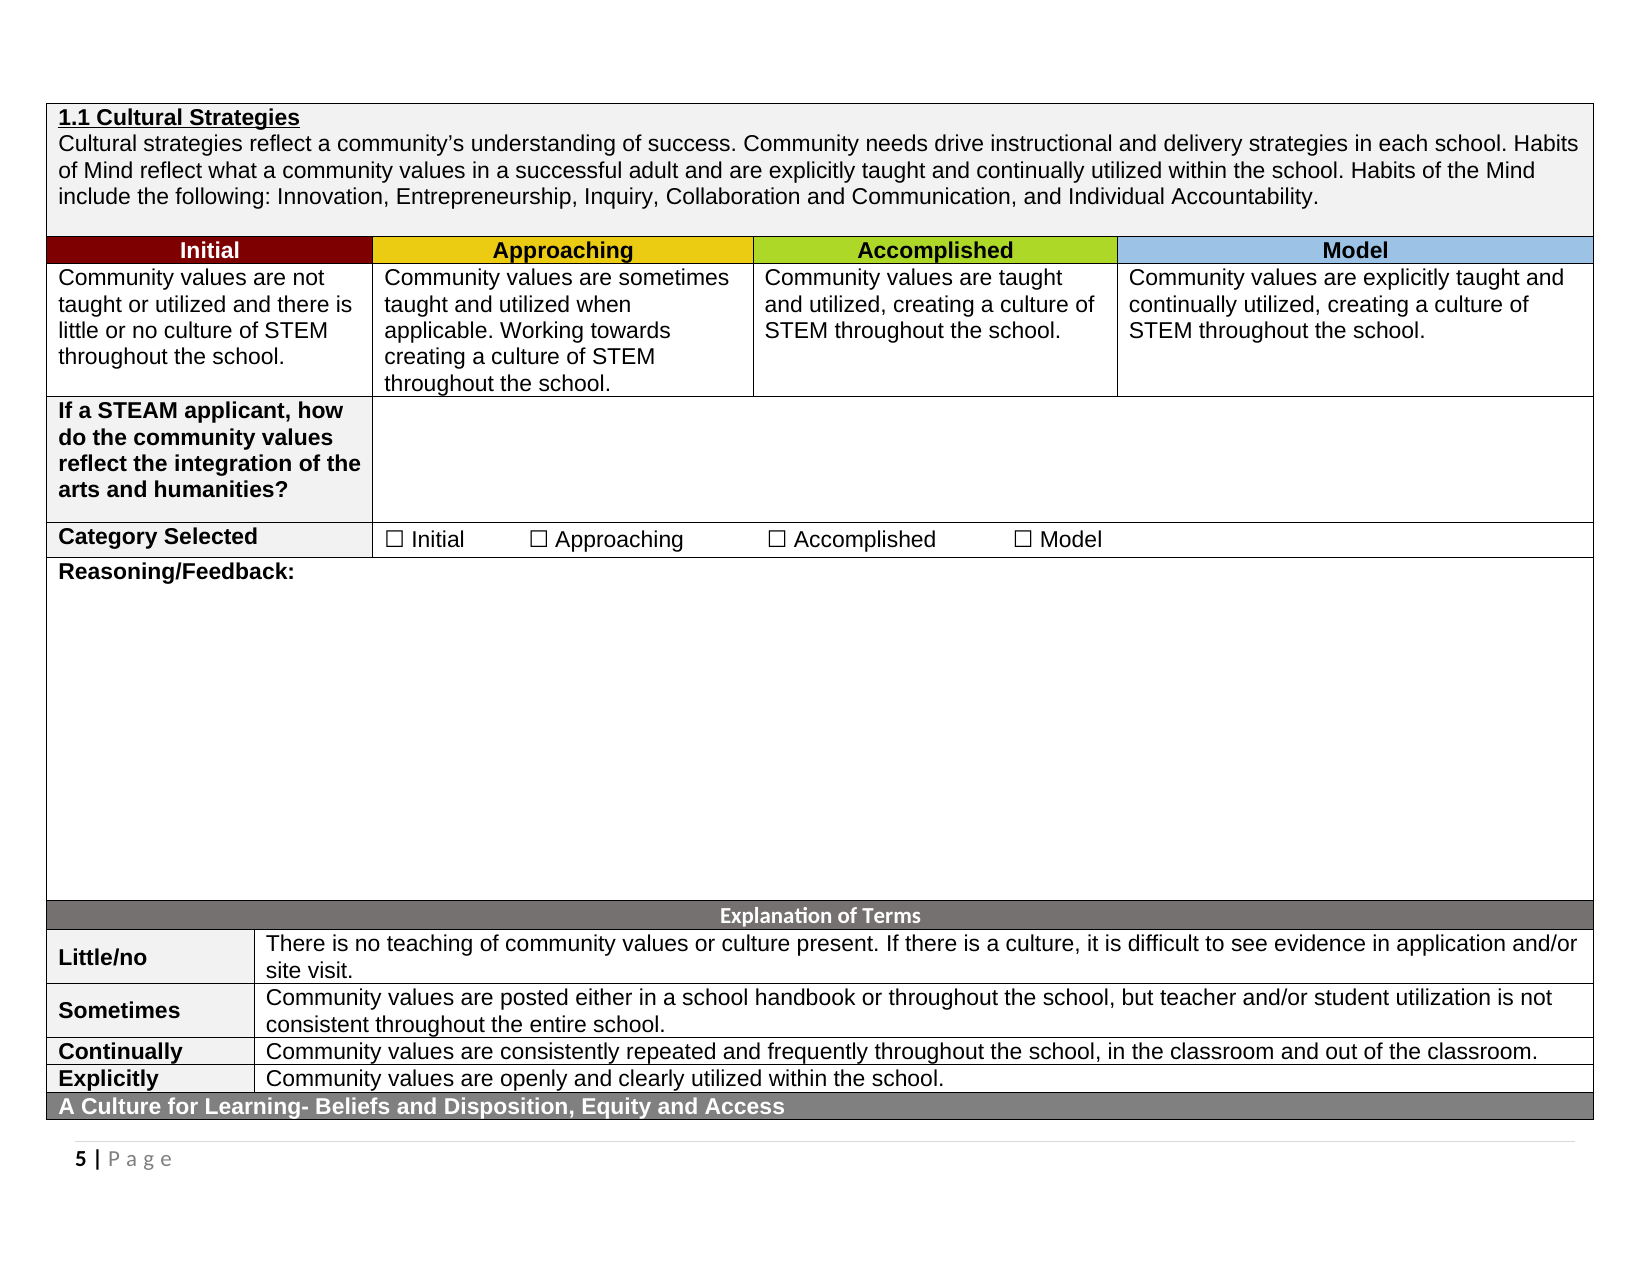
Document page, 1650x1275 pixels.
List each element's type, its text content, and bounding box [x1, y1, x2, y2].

table_cell There is no teaching of community values or culture present. If there is a culture, it is difficult to see evidence in application and/or site visit. [255, 930, 1593, 983]
table_cell Accomplished [754, 237, 1117, 263]
table_cell Community values are posted either in a school handbook or throughout the school, but teacher and/or student utilization is not consistent throughout the entire school. [255, 984, 1593, 1037]
table_cell Initial Approaching Accomplished Model [373, 523, 1593, 557]
table_cell Reasoning/Feedback: [47, 558, 1593, 900]
table_cell Community values are consistently repeated and frequently throughout the school, in the classroom and out of the classroom. [255, 1038, 1593, 1064]
table_cell Community values are taught and utilized, creating a culture of STEM throughout the school. [754, 264, 1117, 396]
table_cell Community values are openly and clearly utilized within the school. [255, 1065, 1593, 1092]
table_cell Community values are not taught or utilized and there is little or no culture of STEM throughout the school. [47, 264, 372, 396]
table_cell If a STEAM applicant, how do the community values reflect the integration of the arts and humanities? [47, 397, 372, 522]
table_cell A Culture for Learning- Beliefs and Disposition, Equity and Access [47, 1093, 1593, 1119]
table_cell Explanation of Terms [47, 901, 1593, 929]
table_cell 1.1 Cultural Strategies Cultural strategies reflect a community’s understanding of success. Community needs drive instructional and delivery strategies in each school. Habits of Mind reflect what a community values in a successful adult and are explicitly taught and continually utilized within the school. Habits of the Mind include the following: Innovation, Entrepreneurship, Inquiry, Collaboration and Communication, and Individual Accountability. [47, 104, 1593, 236]
table_cell Approaching [373, 237, 753, 263]
table_cell Category Selected [47, 523, 372, 557]
table_cell Initial [47, 237, 372, 263]
table_cell [373, 397, 1593, 522]
table_cell Sometimes [47, 984, 254, 1037]
table_cell Community values are explicitly taught and continually utilized, creating a culture of STEM throughout the school. [1118, 264, 1593, 396]
table_cell Little/no [47, 930, 254, 983]
table_cell Continually [47, 1038, 254, 1064]
table_cell Model [1118, 237, 1593, 263]
table_cell Explicitly [47, 1065, 254, 1092]
table_cell Community values are sometimes taught and utilized when applicable. Working towards creating a culture of STEM throughout the school. [373, 264, 753, 396]
